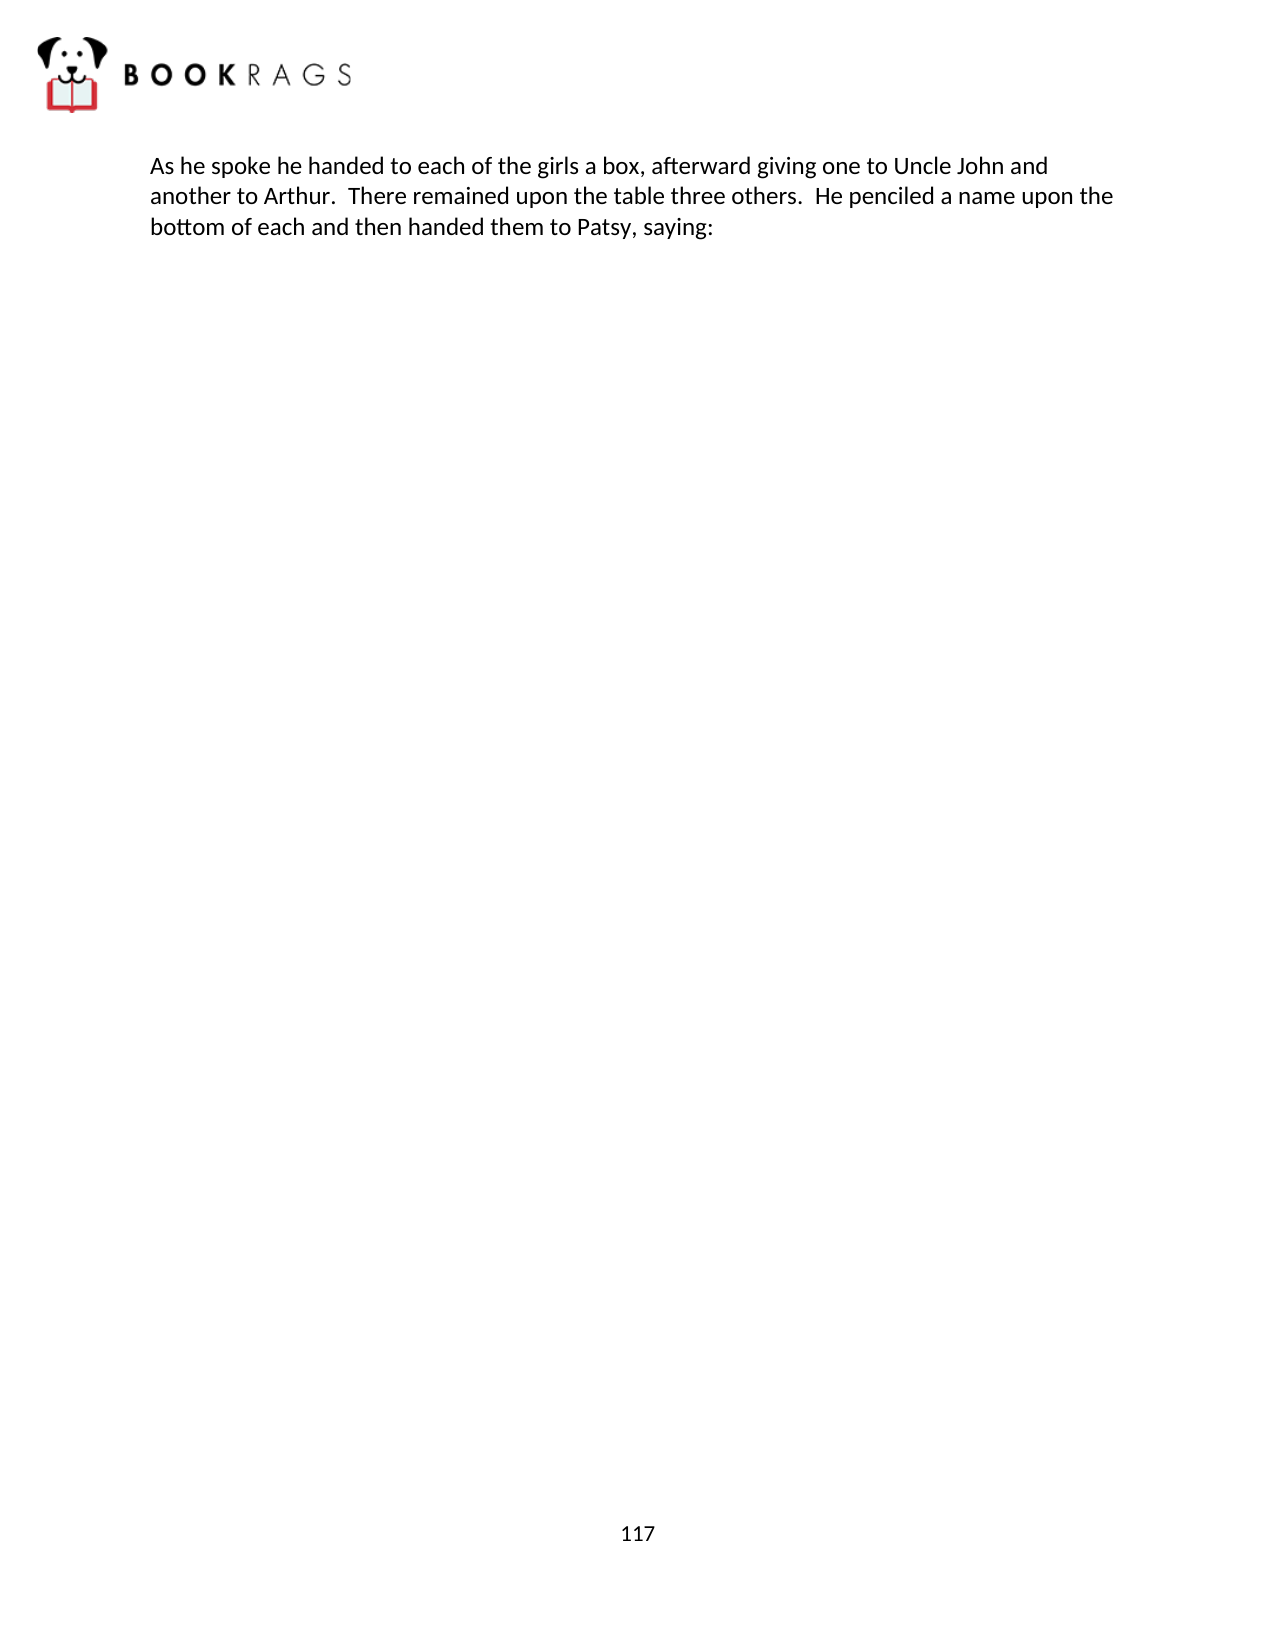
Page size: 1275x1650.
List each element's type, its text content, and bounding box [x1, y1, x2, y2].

text As he spoke he handed to each of the girls a box, afterward giving one to Uncle John and another to Arthur. There remained upon the table three others. He penciled a name upon the bottom of each and then handed them to Patsy, saying: [150, 150, 1125, 242]
picture [37, 37, 351, 113]
